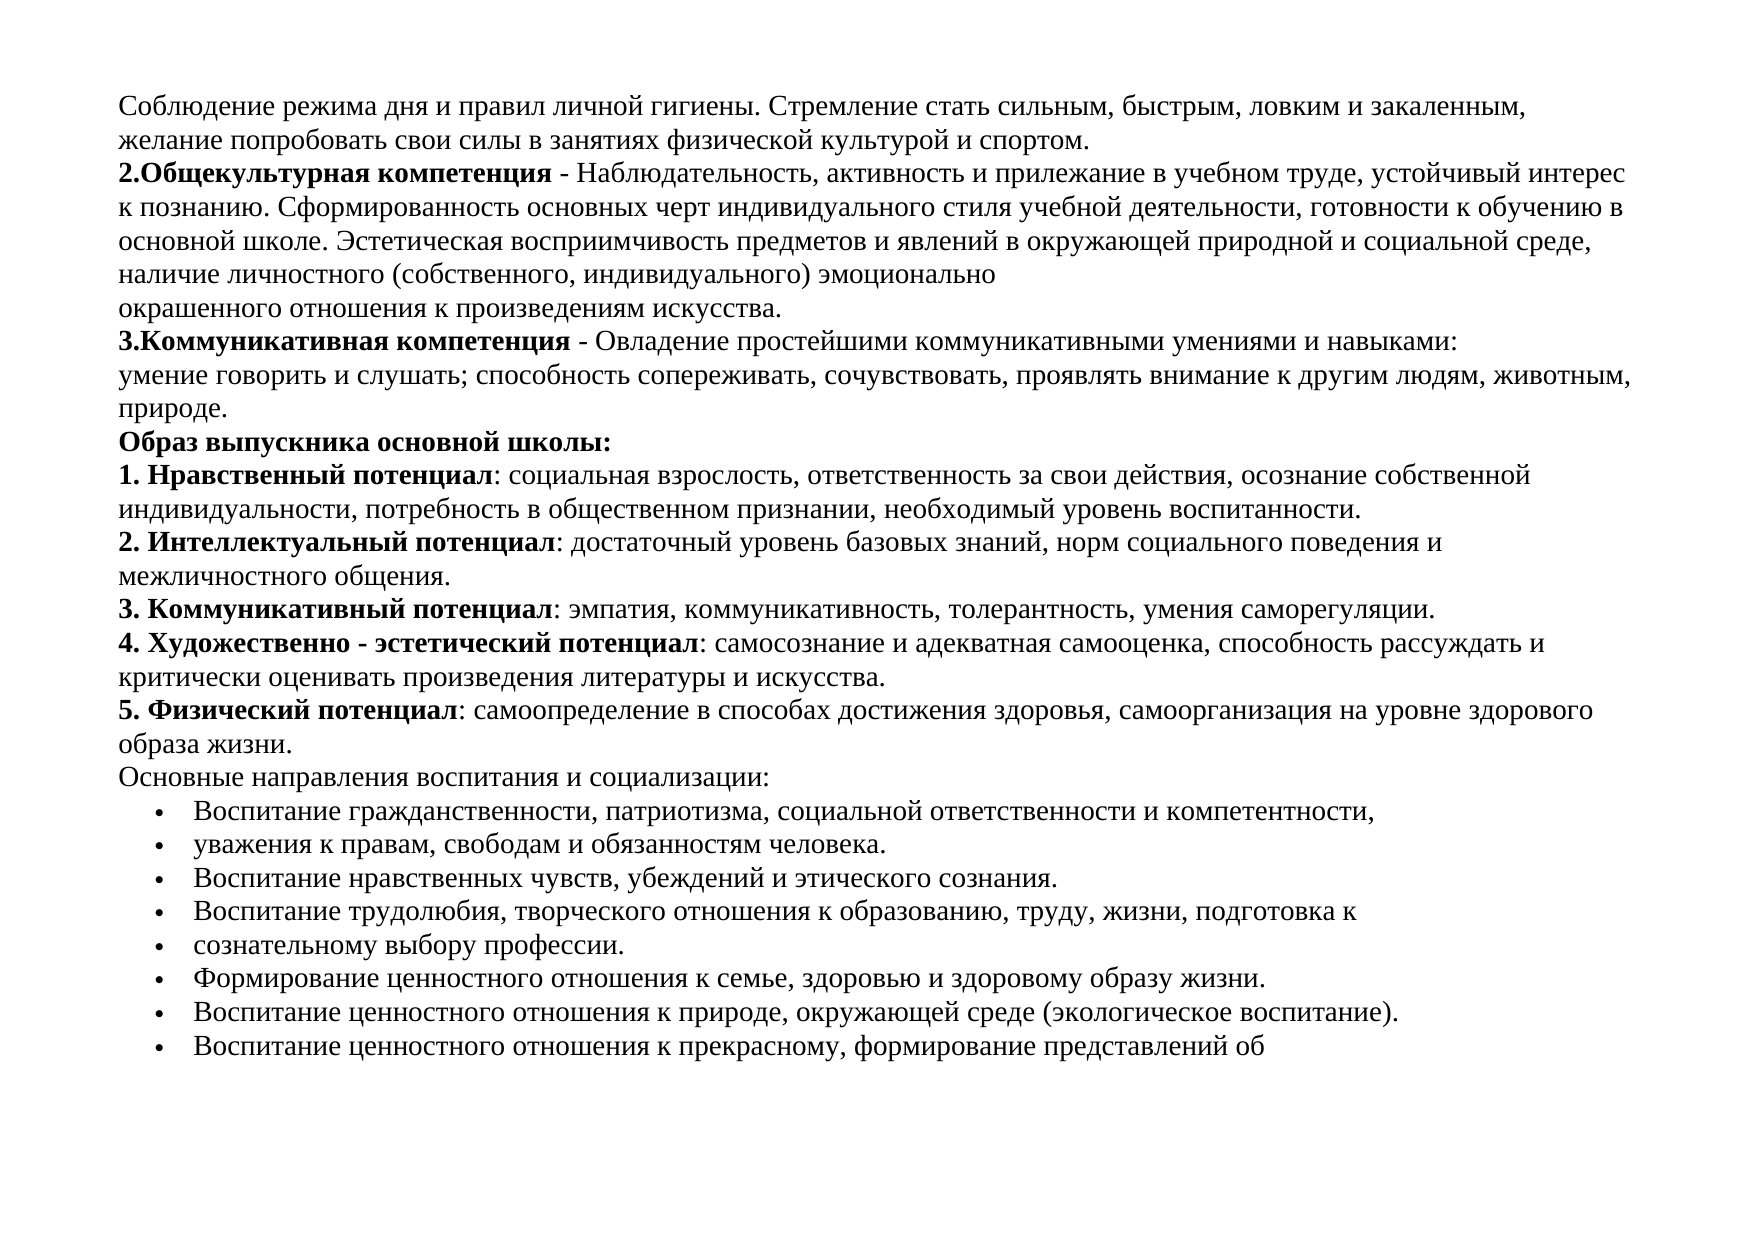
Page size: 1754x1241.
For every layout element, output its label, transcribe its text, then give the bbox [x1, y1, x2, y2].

list сознательному выбору профессии. [156, 927, 1636, 961]
text Образ выпускника основной школы: [118, 424, 1636, 457]
text 4. Художественно - эстетический потенциал: самосознание и адекватная самооценка, способность рассуждать и [118, 625, 1636, 659]
list уважения к правам, свободам и обязанностям человека. [156, 826, 1636, 860]
text окрашенного отношения к произведениям искусства. [118, 290, 1636, 323]
text умение говорить и слушать; способность сопереживать, сочувствовать, проявлять внимание к другим людям, животным, природе. [118, 357, 1636, 424]
list Формирование ценностного отношения к семье, здоровью и здоровому образу жизни. [156, 961, 1636, 994]
text 5. Физический потенциал: самоопределение в способах достижения здоровья, самоорганизация на уровне здорового образа жизни. [118, 692, 1636, 759]
text 3.Коммуникативная компетенция - Овладение простейшими коммуникативными умениями и навыками: [118, 323, 1636, 357]
list Воспитание трудолюбия, творческого отношения к образованию, труду, жизни, подготовка к [156, 893, 1636, 927]
text 2. Интеллектуальный потенциал: достаточный уровень базовых знаний, норм социального поведения и межличностного общения. [118, 524, 1636, 592]
text критически оценивать произведения литературы и искусства. [118, 659, 1636, 692]
list Воспитание гражданственности, патриотизма, социальной ответственности и компетентности, [156, 793, 1636, 826]
text 1. Нравственный потенциал: социальная взрослость, ответственность за свои действия, осознание собственной индивидуальности, потребность в общественном признании, необходимый уровень воспитанности. [118, 457, 1636, 524]
text Основные направления воспитания и социализации: [118, 759, 1636, 793]
list Воспитание нравственных чувств, убеждений и этического сознания. [156, 860, 1636, 893]
text 3. Коммуникативный потенциал: эмпатия, коммуникативность, толерантность, умения саморегуляции. [118, 592, 1636, 625]
text 2.Общекультурная компетенция - Наблюдательность, активность и прилежание в учебном труде, устойчивый интерес к познанию. Сформированность основных черт индивидуального стиля учебной деятельности, готовности к обучению в основной школе. Эстетическая восприимчивость предметов и явлений в окружающей природной и социальной среде, наличие личностного (собственного, индивидуального) эмоционально [118, 156, 1636, 290]
list Воспитание ценностного отношения к природе, окружающей среде (экологическое воспитание). [156, 994, 1636, 1028]
text Соблюдение режима дня и правил личной гигиены. Стремление стать сильным, быстрым, ловким и закаленным, желание попробовать свои силы в занятиях физической культурой и спортом. [118, 88, 1636, 156]
list Воспитание ценностного отношения к прекрасному, формирование представлений об [156, 1028, 1636, 1061]
